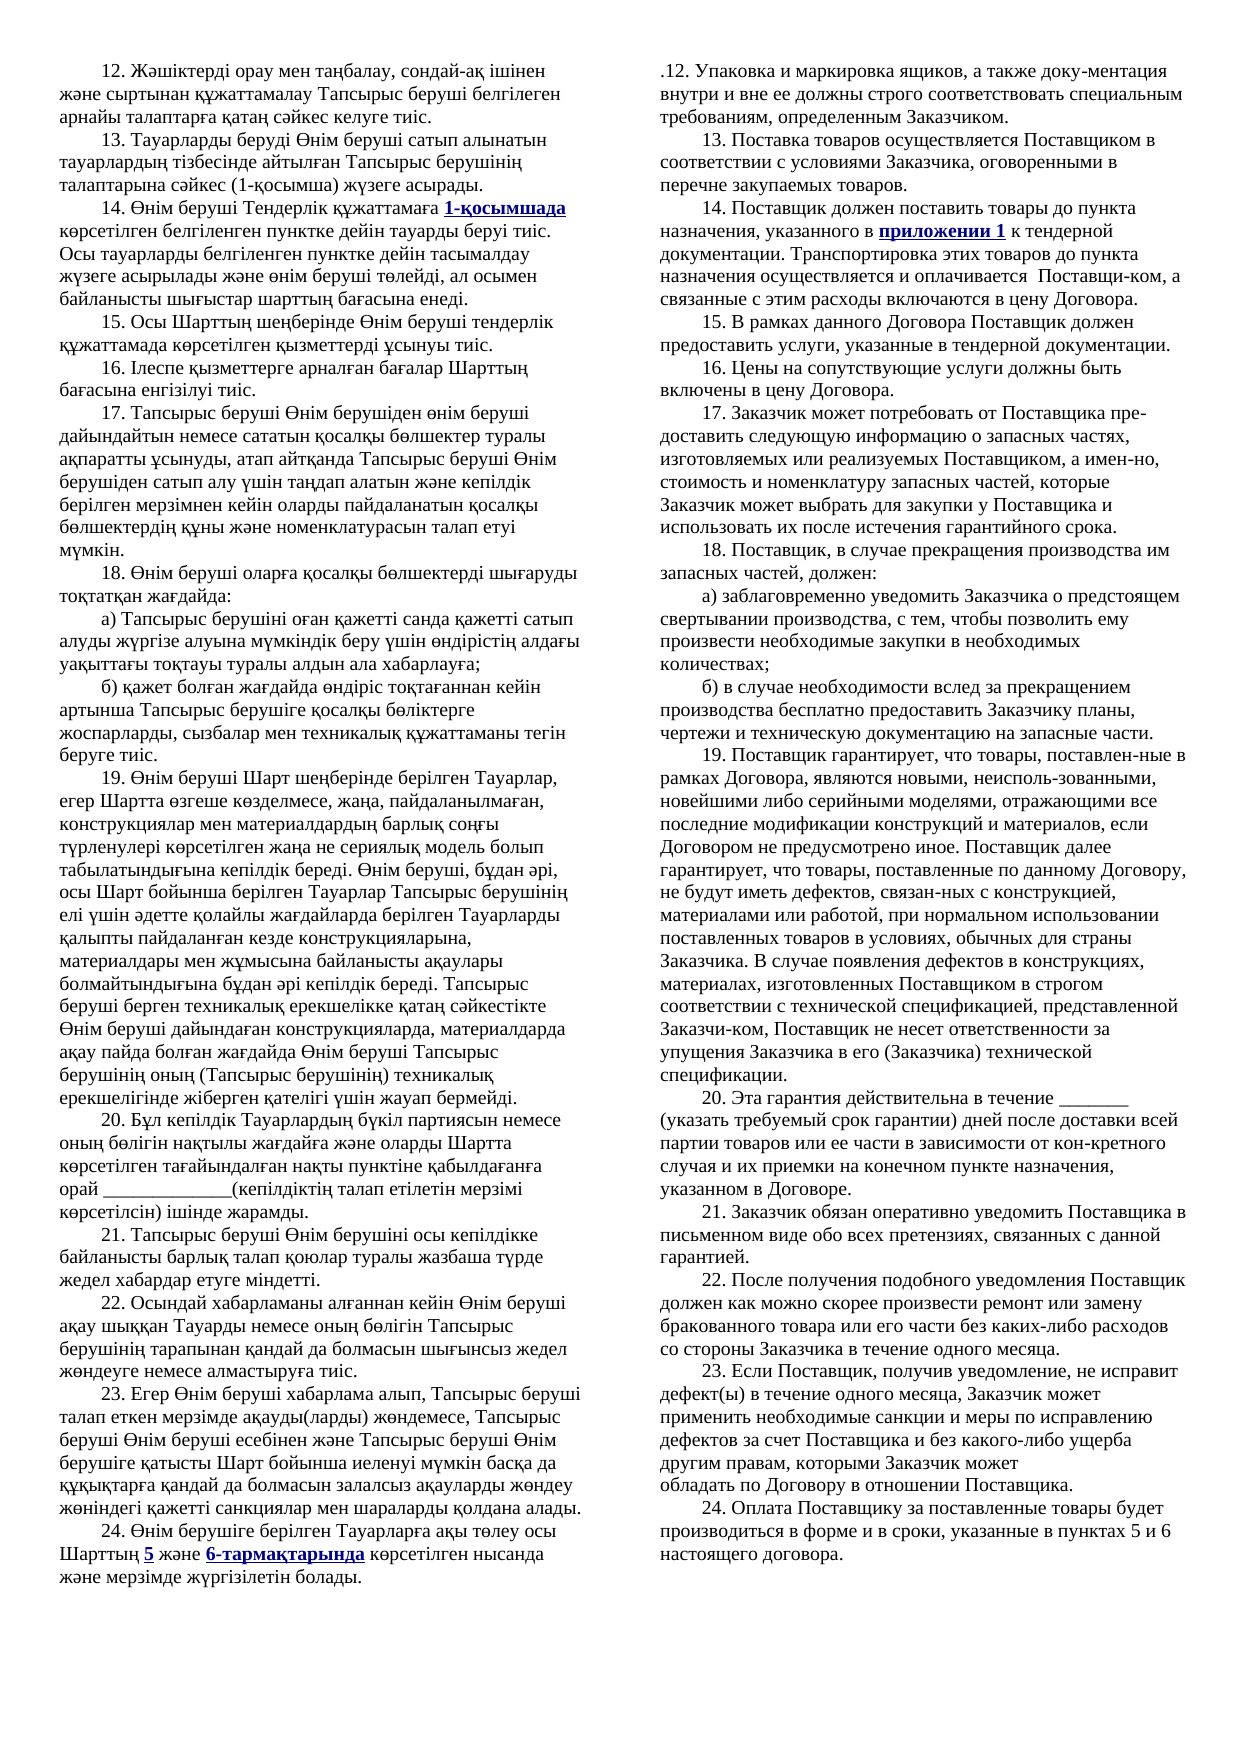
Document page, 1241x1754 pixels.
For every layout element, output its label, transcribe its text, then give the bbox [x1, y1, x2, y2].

text 24. Оплата Поставщику за поставленные товары будет производиться в форме и в сроки, указанные в пунктах 5 и 6 настоящего договора. [660, 1496, 1187, 1565]
text 13. Поставка товаров осуществляется Поставщиком в соответствии с условиями Заказчика, оговоренными в перечне закупаемых товаров. [660, 127, 1187, 196]
text 20. Эта гарантия действительна в течение _______ (указать требуемый срок гарантии) дней после доставки всей партии товаров или ее части в зависимости от кон-кретного случая и их приемки на конечном пункте назначения, указанном в Договоре. [660, 1086, 1187, 1200]
text 17. Заказчик может потребовать от Поставщика пре-доставить следующую информацию о запасных частях, изготовляемых или реализуемых Поставщиком, а имен-но, стоимость и номенклатуру запасных частей, которые Заказчик может выбрать для закупки у Поставщика и использовать их после истечения гарантийного срока. [660, 401, 1187, 538]
text 17. Тапсырыс беруші Өнім берушіден өнім беруші дайындайтын немесе сататын қосалқы бөлшектер туралы ақпаратты ұсынуды, атап айтқанда Тапсырыс беруші Өнім берушіден сатып алу үшін таңдап алатын және кепілдік берілген мерзімнен кейін оларды пайдаланатын қосалқы бөлшектердің құны және номенклатурасын талап етуі мүмкін. [59, 401, 586, 561]
text 18. Өнім беруші оларға қосалқы бөлшектерді шығаруды тоқтатқан жағдайда: [59, 561, 586, 607]
text а) заблаговременно уведомить Заказчика о предстоящем свертывании производства, с тем, чтобы позволить ему произвести необходимые закупки в необходимых количествах; [660, 584, 1187, 675]
text 23. Если Поставщик, получив уведомление, не исправит дефект(ы) в течение одного месяца, Заказчик может применить необходимые санкции и меры по исправлению дефектов за счет Поставщика и без какого-либо ущерба другим правам, которыми Заказчик может [660, 1359, 1187, 1473]
text обладать по Договору в отношении Поставщика. [660, 1473, 1187, 1496]
text 18. Поставщик, в случае прекращения производства им запасных частей, должен: [660, 538, 1187, 584]
text .12. Упаковка и маркировка ящиков, а также доку-ментация внутри и вне ее должны строго соответствовать специальным требованиям, определенным Заказчиком. [660, 59, 1187, 127]
text 21. Тапсырыс беруші Өнім берушіні осы кепілдікке байланысты барлық талап қоюлар туралы жазбаша түрде жедел хабардар етуге міндетті. [59, 1222, 586, 1291]
text 13. Тауарларды беруді Өнім беруші сатып алынатын тауарлардың тізбесінде айтылған Тапсырыс берушінің талаптарына сәйкес (1-қосымша) жүзеге асырады. [59, 127, 586, 196]
text 22. Осындай хабарламаны алғаннан кейін Өнім беруші ақау шыққан Тауарды немесе оның бөлігін Тапсырыс берушінің тарапынан қандай да болмасын шығынсыз жедел жөндеуге немесе алмастыруға тиіс. [59, 1291, 586, 1382]
text 20. Бұл кепілдік Тауарлардың бүкіл партиясын немесе оның бөлігін нақтылы жағдайға және оларды Шартта көрсетілген тағайындалған нақты пунктіне қабылдағанға орай _____________(кепілдіктің талап етілетін мерзімі көрсетілсін) ішінде жарамды. [59, 1108, 586, 1222]
text 14. Өнім беруші Тендерлік құжаттамаға 1-қосымшада көрсетілген белгіленген пунктке дейін тауарды беруі тиіс. Осы тауарларды белгіленген пунктке дейін тасымалдау жүзеге асырылады және өнім беруші төлейді, ал осымен байланысты шығыстар шарттың бағасына енеді. [59, 196, 586, 310]
text 15. В рамках данного Договора Поставщик должен предоставить услуги, указанные в тендерной документации. [660, 310, 1187, 356]
text 12. Жәшіктерді орау мен таңбалау, сондай-ақ ішінен және сыртынан құжаттамалау Тапсырыс беруші белгілеген арнайы талаптарға қатаң сәйкес келуге тиіс. [59, 59, 586, 127]
text 14. Поставщик должен поставить товары до пункта назначения, указанного в приложении 1 к тендерной документации. Транспортировка этих товаров до пункта назначения осуществляется и оплачивается Поставщи-ком, а связанные с этим расходы включаются в цену Договора. [660, 196, 1187, 310]
text б) в случае необходимости вслед за прекращением производства бесплатно предоставить Заказчику планы, чертежи и техническую документацию на запасные части. [660, 675, 1187, 743]
text б) қажет болған жағдайда өндіріс тоқтағаннан кейін артынша Тапсырыс берушіге қосалқы бөліктерге жоспарларды, сызбалар мен техникалық құжаттаманы тегін беруге тиіс. [59, 675, 586, 766]
text 19. Өнім беруші Шарт шеңберінде берілген Тауарлар, егер Шартта өзгеше көзделмесе, жаңа, пайдаланылмаған, конструкциялар мен материалдардың барлық соңғы түрленулері көрсетілген жаңа не сериялық модель болып табылатындығына кепілдік береді. Өнім беруші, бұдан әрі, осы Шарт бойынша берілген Тауарлар Тапсырыс берушінің елі үшін әдетте қолайлы жағдайларда берілген Тауарларды қалыпты пайдаланған кезде конструкцияларына, материалдары мен жұмысына байланысты ақаулары болмайтындығына бұдан әрі кепілдік береді. Тапсырыс беруші берген техникалық ерекшелікке қатаң сәйкестікте Өнім беруші дайындаған конструкцияларда, материалдарда ақау пайда болған жағдайда Өнім беруші Тапсырыс берушінің оның (Тапсырыс берушінің) техникалық ерекшелігінде жіберген қателігі үшін жауап бермейді. [59, 766, 586, 1108]
text 23. Егер Өнім беруші хабарлама алып, Тапсырыс беруші талап еткен мерзімде ақауды(ларды) жөндемесе, Тапсырыс беруші Өнім беруші есебінен және Тапсырыс беруші Өнім берушіге қатысты Шарт бойынша иеленуі мүмкін басқа да құқықтарға қандай да болмасын залалсыз ақауларды жөндеу жөніндегі қажетті санкциялар мен шараларды қолдана алады. [59, 1382, 586, 1519]
text 15. Осы Шарттың шеңберінде Өнім беруші тендерлік құжаттамада көрсетілген қызметтерді ұсынуы тиіс. [59, 310, 586, 356]
text 19. Поставщик гарантирует, что товары, поставлен-ные в рамках Договора, являются новыми, неисполь-зованными, новейшими либо серийными моделями, отражающими все последние модификации конструкций и материалов, если Договором не предусмотрено иное. Поставщик далее гарантирует, что товары, поставленные по данному Договору, не будут иметь дефектов, связан-ных с конструкцией, материалами или работой, при нормальном использовании поставленных товаров в условиях, обычных для страны Заказчика. В случае появления дефектов в конструкциях, материалах, изготовленных Поставщиком в строгом соответствии с технической спецификацией, представленной Заказчи-ком, Поставщик не несет ответственности за упущения Заказчика в его (Заказчика) технической спецификации. [660, 743, 1187, 1086]
text 21. Заказчик обязан оперативно уведомить Поставщика в письменном виде обо всех претензиях, связанных с данной гарантией. [660, 1200, 1187, 1268]
text 22. После получения подобного уведомления Поставщик должен как можно скорее произвести ремонт или замену бракованного товара или его части без каких-либо расходов со стороны Заказчика в течение одного месяца. [660, 1268, 1187, 1359]
text 16. Ілеспе қызметтерге арналған бағалар Шарттың бағасына енгізілуі тиіс. [59, 356, 586, 401]
text а) Тапсырыс берушіні оған қажетті санда қажетті сатып алуды жүргізе алуына мүмкіндік беру үшін өндірістің алдағы уақыттағы тоқтауы туралы алдын ала хабарлауға; [59, 607, 586, 675]
text 16. Цены на сопутствующие услуги должны быть включены в цену Договора. [660, 356, 1187, 401]
text 24. Өнім берушіге берілген Тауарларға ақы төлеу осы Шарттың 5 және 6-тармақтарында көрсетілген нысанда және мерзімде жүргізілетін болады. [59, 1519, 586, 1587]
